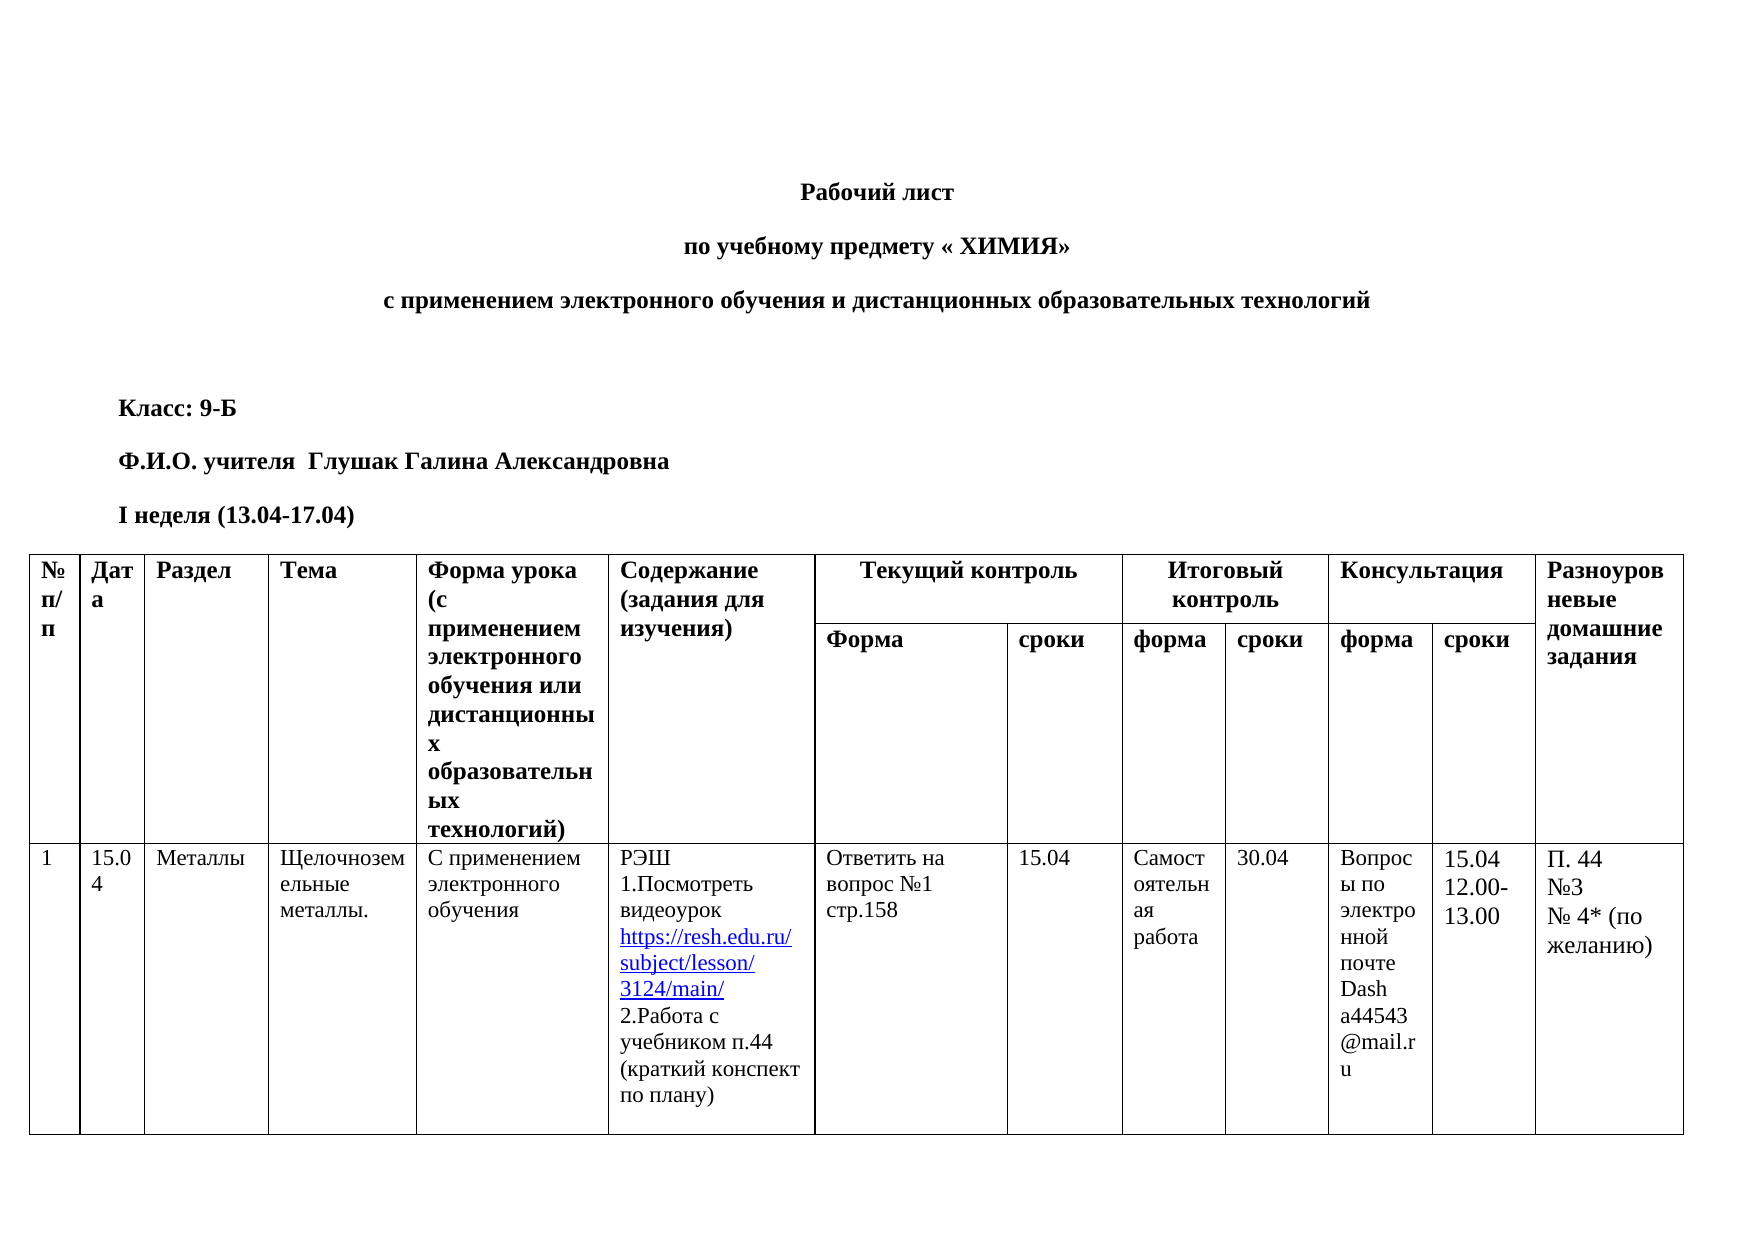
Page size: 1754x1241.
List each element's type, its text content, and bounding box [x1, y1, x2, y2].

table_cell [1536, 844, 1683, 1134]
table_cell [1123, 844, 1225, 1134]
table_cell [1329, 844, 1432, 1134]
table_header Консультация [1329, 555, 1535, 623]
table_cell 15.04 [81, 844, 144, 1134]
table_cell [417, 844, 608, 1134]
text по учебному предмету « ХИМИЯ» [118, 231, 1636, 260]
table_cell 15.04 [1008, 844, 1122, 1134]
table_cell сроки [1226, 624, 1328, 843]
table_cell Форма [816, 624, 1007, 843]
table_header Разноуровневые домашние задания [1536, 555, 1683, 843]
table_header Дата [81, 555, 144, 843]
table_cell форма [1329, 624, 1432, 843]
table_header Содержание (задания для изучения) [609, 555, 814, 843]
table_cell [816, 844, 1007, 1134]
table_header Тема [269, 555, 416, 843]
table_cell форма [1123, 624, 1225, 843]
text I неделя (13.04-17.04) [118, 500, 1636, 529]
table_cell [609, 844, 814, 1134]
table_cell сроки [1433, 624, 1535, 843]
table_header Текущий контроль [816, 555, 1122, 623]
table_cell 1 [30, 844, 79, 1134]
table_cell Металлы [145, 844, 268, 1134]
table_header Итоговый контроль [1123, 555, 1328, 623]
text Рабочий лист [118, 177, 1636, 206]
table_cell 15.04 12.00-13.00 [1433, 844, 1535, 1134]
table_header № п/п [30, 555, 79, 843]
text с применением электронного обучения и дистанционных образовательных технологий [118, 285, 1636, 314]
table_cell сроки [1008, 624, 1122, 843]
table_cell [269, 844, 416, 1134]
text Класс: 9-Б [118, 393, 1636, 421]
table_header Раздел [145, 555, 268, 843]
text Ф.И.О. учителя Глушак Галина Александровна [118, 446, 1636, 475]
table_cell 30.04 [1226, 844, 1328, 1134]
table_header Форма урока (с применением электронного обучения или дистанционных образовательных технологий) [417, 555, 608, 843]
